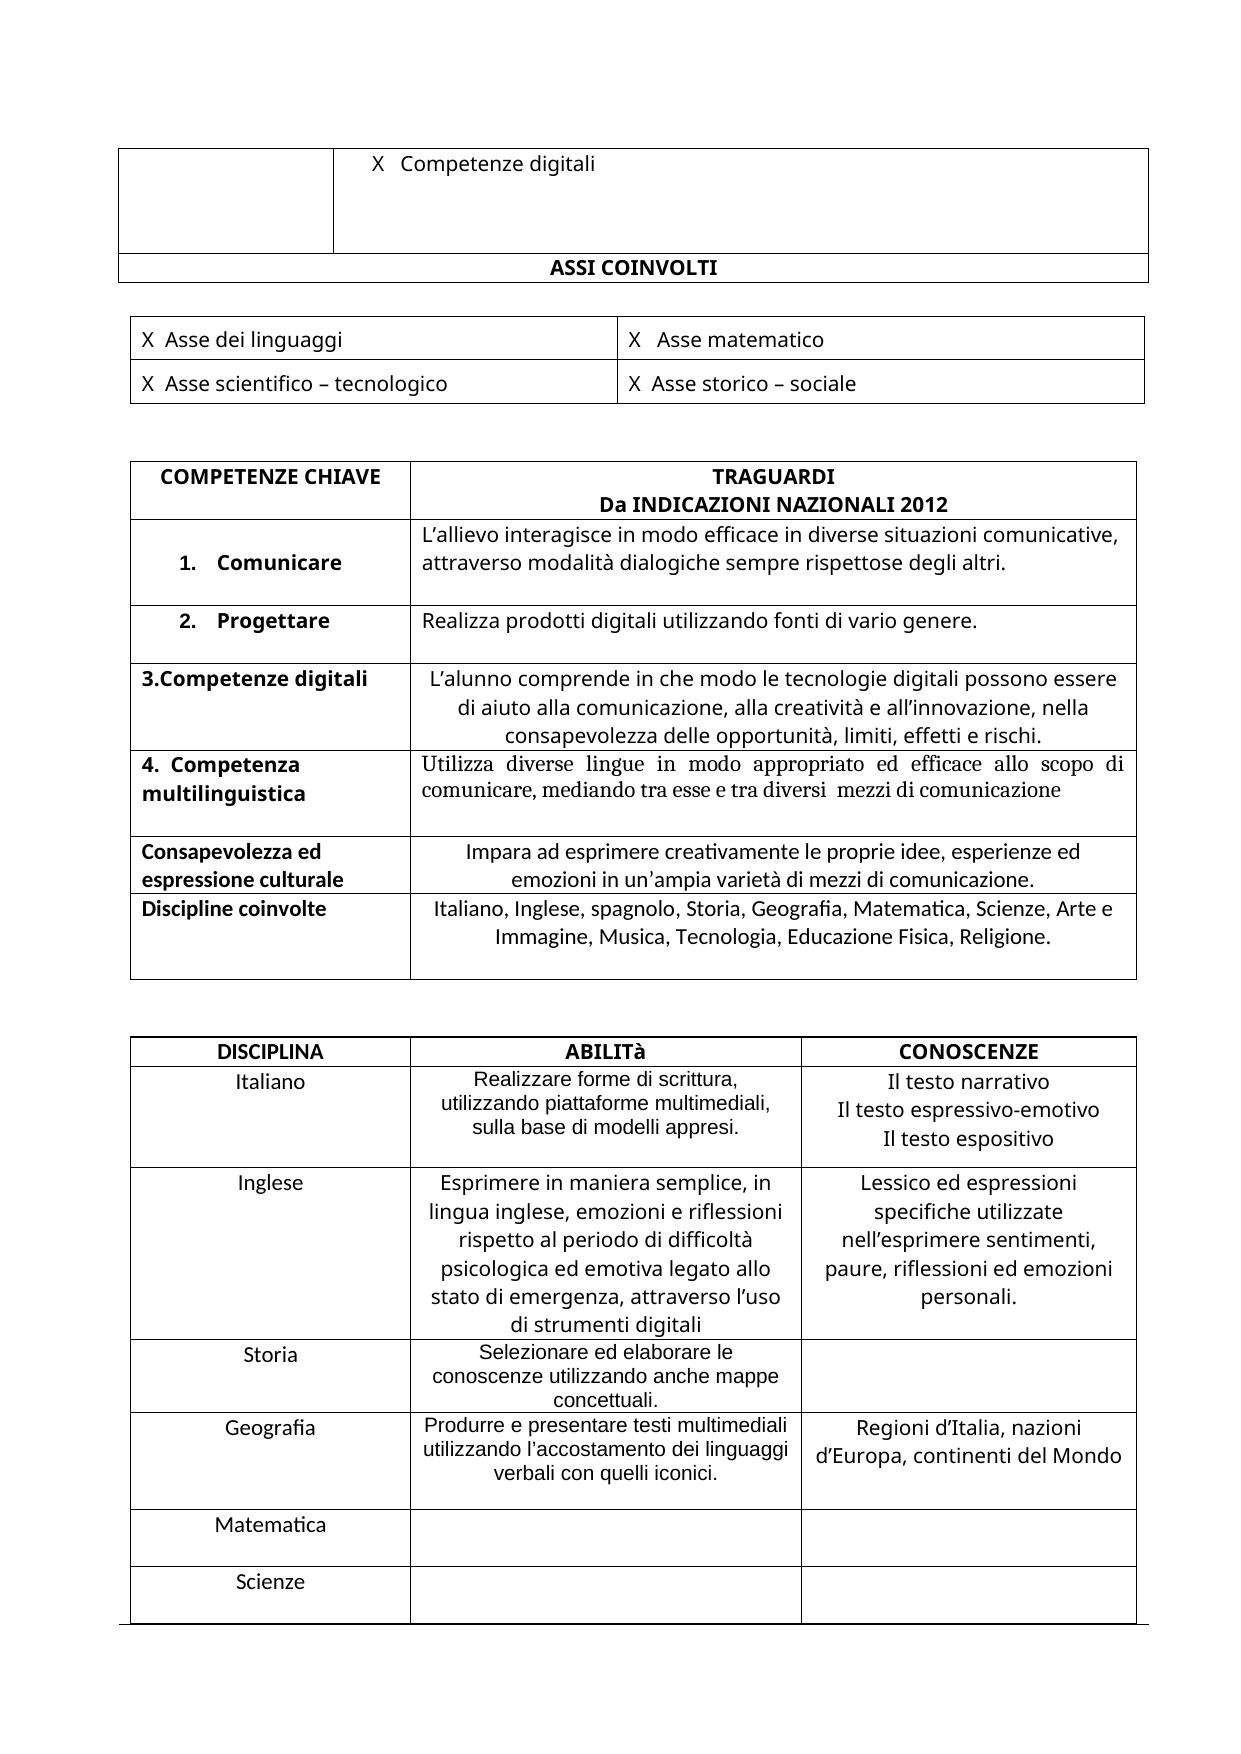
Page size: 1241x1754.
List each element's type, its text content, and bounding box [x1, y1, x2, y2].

table_cell ASSI COINVOLTI [119, 254, 1148, 282]
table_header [334, 149, 1148, 252]
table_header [119, 149, 333, 252]
table_cell [119, 283, 1149, 1624]
